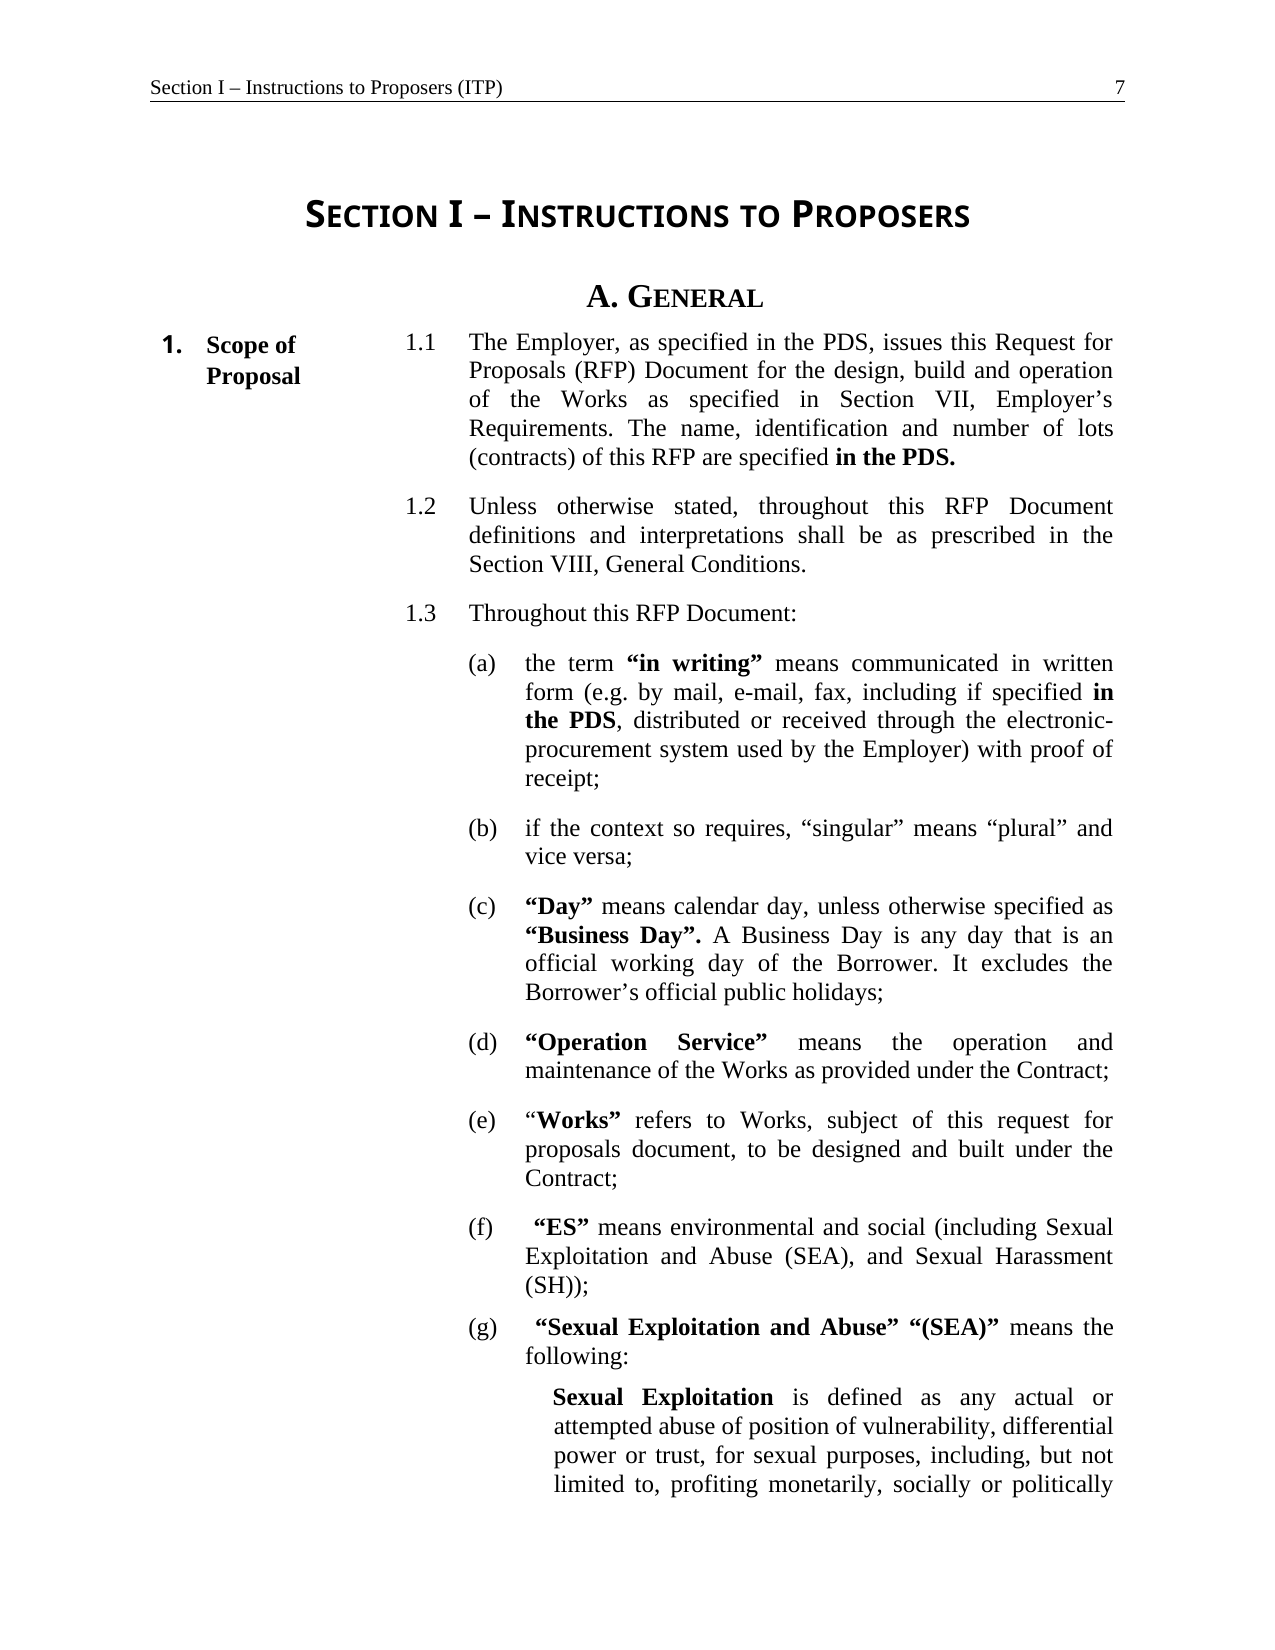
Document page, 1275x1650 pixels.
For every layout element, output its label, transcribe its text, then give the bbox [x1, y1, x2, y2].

subtitle Section I – Instructions to Proposers [150, 187, 1125, 238]
subtitle A. General [150, 276, 1125, 314]
table_header Scope of Proposal [150, 327, 394, 1497]
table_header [394, 327, 1125, 1497]
